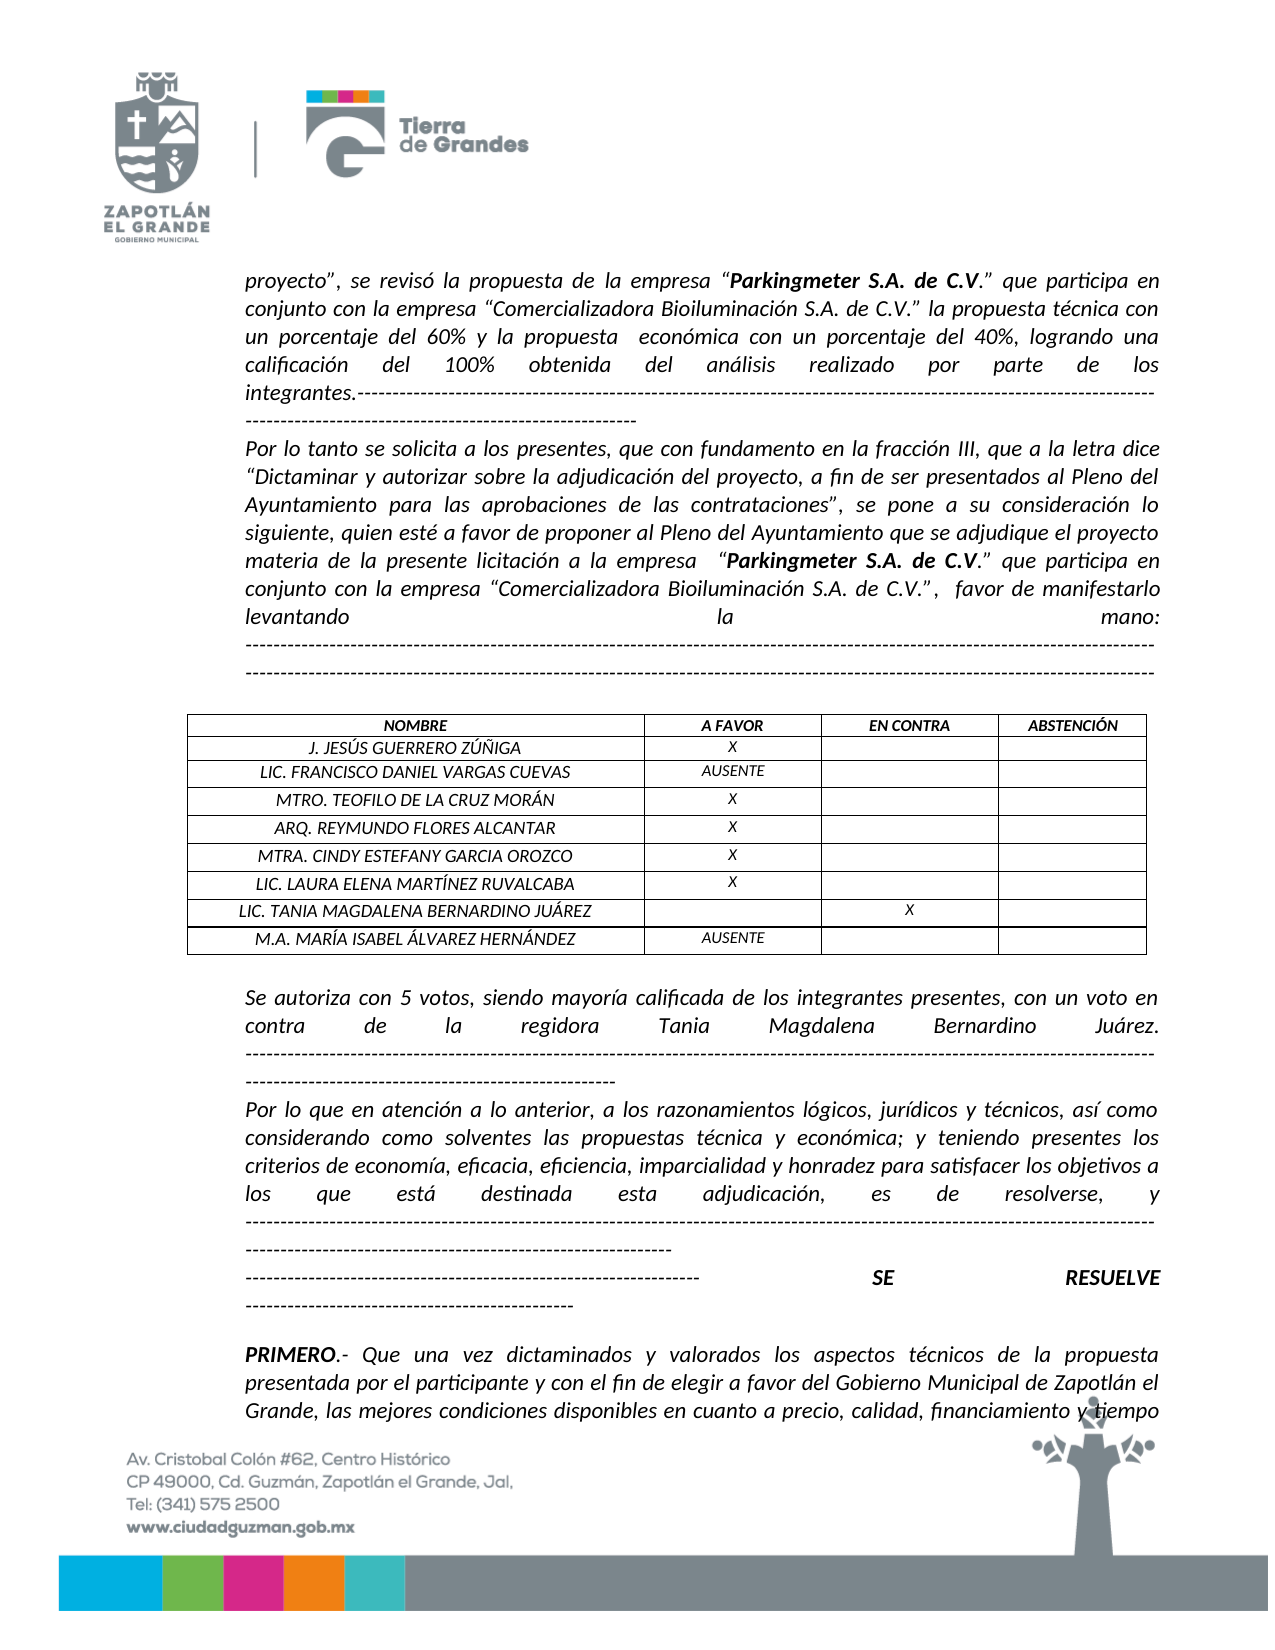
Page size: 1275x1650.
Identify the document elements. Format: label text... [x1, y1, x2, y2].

table_cell M.A. MARÍA ISABEL ÁLVAREZ HERNÁNDEZ [188, 928, 644, 954]
table_cell [999, 788, 1146, 815]
table_cell [822, 928, 998, 954]
table_cell [822, 737, 998, 759]
table_cell LIC. FRANCISCO DANIEL VARGAS CUEVAS [188, 761, 644, 787]
text ----------------------------------------------------------------- SE RESUELVE ----------------------------------------------- [245, 1263, 1163, 1319]
table_cell [822, 816, 998, 843]
text Por lo tanto se solicita a los presentes, que con fundamento en la fracción III, que a la letra dice “Dictaminar y autorizar sobre la adjudicación del proyecto, a fin de ser presentados al Pleno del Ayuntamiento para las aprobaciones de las contrataciones”, se pone a su consideración lo siguiente, quien esté a favor de proponer al Pleno del Ayuntamiento que se adjudique el proyecto materia de la presente licitación a la empresa “Parkingmeter S.A. de C.V.” que participa en conjunto con la empresa “Comercializadora Bioiluminación S.A. de C.V.”, favor de manifestarlo levantando la mano: -------------------------------------------------------------------------------------------------------------------------------------------------------------------------------------------------------------------------------------------------------------------- [245, 434, 1163, 686]
table_cell LIC. TANIA MAGDALENA BERNARDINO JUÁREZ [188, 900, 644, 926]
table_cell LIC. LAURA ELENA MARTÍNEZ RUVALCABA [188, 872, 644, 898]
table_header A FAVOR [645, 715, 821, 736]
text Por lo que en atención a lo anterior, a los razonamientos lógicos, jurídicos y técnicos, así como considerando como solventes las propuestas técnica y económica; y teniendo presentes los criterios de economía, eficacia, eficiencia, imparcialidad y honradez para satisfacer los objetivos a los que está destinada esta adjudicación, es de resolverse, y ----------------------------------------------------------------------------------------------------------------------------------------------------------------------------------------------- [245, 1095, 1163, 1263]
table_cell X [645, 788, 821, 815]
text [245, 266, 1163, 434]
table_cell [822, 872, 998, 898]
table_cell AUSENTE [645, 928, 821, 954]
table_cell X [645, 844, 821, 871]
table_header NOMBRE [188, 715, 644, 736]
table_cell [999, 844, 1146, 871]
table_cell ARQ. REYMUNDO FLORES ALCANTAR [188, 816, 644, 843]
table_header ABSTENCIÓN [999, 715, 1146, 736]
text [245, 1340, 1163, 1424]
table_cell AUSENTE [645, 761, 821, 787]
table_cell X [645, 816, 821, 843]
table_cell J. JESÚS GUERRERO ZÚÑIGA [188, 737, 644, 759]
picture [28, 12, 1275, 1650]
table_cell [645, 900, 821, 926]
table_header EN CONTRA [822, 715, 998, 736]
table_cell [999, 737, 1146, 759]
table_cell [999, 761, 1146, 787]
table_cell MTRO. TEOFILO DE LA CRUZ MORÁN [188, 788, 644, 815]
table_cell X [822, 900, 998, 926]
table_cell [822, 761, 998, 787]
table_cell [822, 844, 998, 871]
text Se autoriza con 5 votos, siendo mayoría calificada de los integrantes presentes, con un voto en contra de la regidora Tania Magdalena Bernardino Juárez. --------------------------------------------------------------------------------------------------------------------------------------------------------------------------------------- [245, 983, 1163, 1095]
table_cell MTRA. CINDY ESTEFANY GARCIA OROZCO [188, 844, 644, 871]
table_cell [822, 788, 998, 815]
table_cell [999, 928, 1146, 954]
table_cell X [645, 737, 821, 759]
table_cell X [645, 872, 821, 898]
table_cell [999, 872, 1146, 898]
table_cell [999, 900, 1146, 926]
table_cell [999, 816, 1146, 843]
